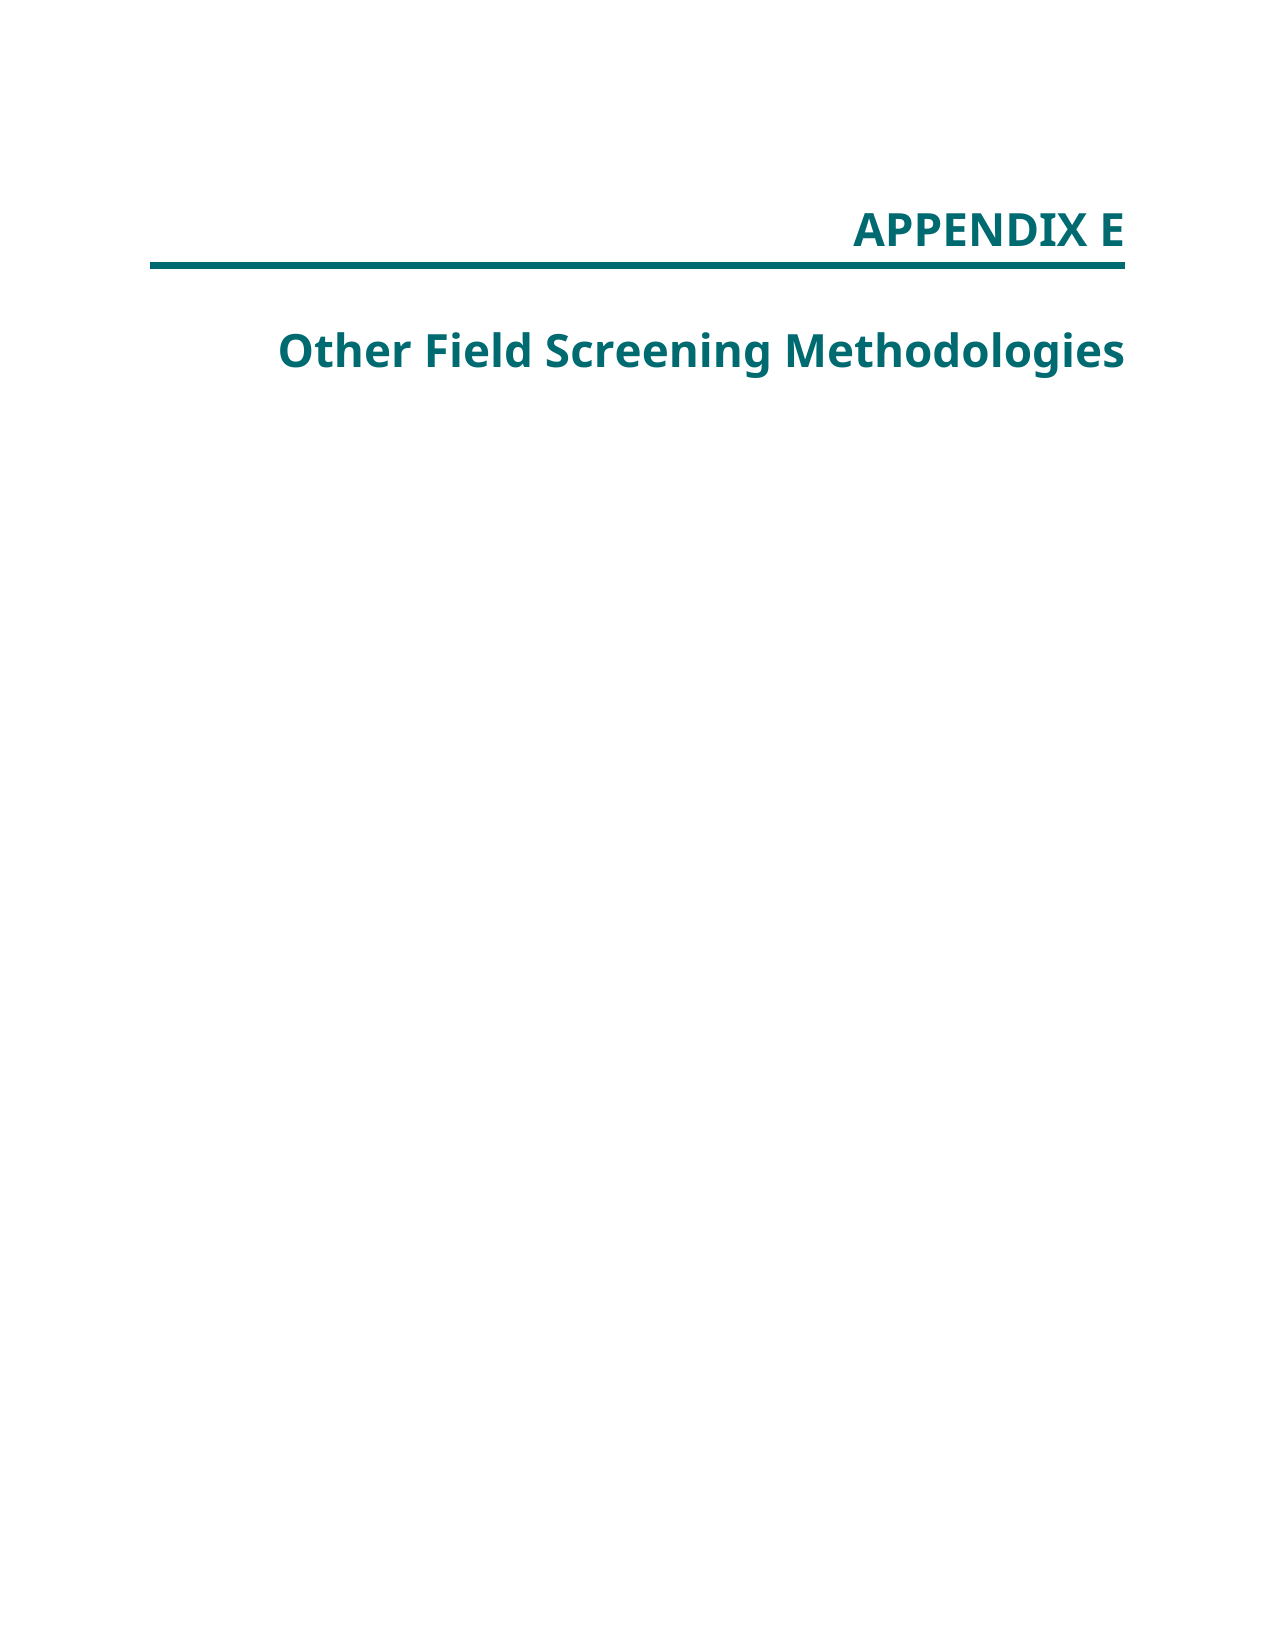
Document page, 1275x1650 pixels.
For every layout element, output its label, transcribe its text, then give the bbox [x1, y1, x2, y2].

text Appendix E [150, 198, 1125, 262]
title Other Field Screening Methodologies [150, 319, 1125, 381]
